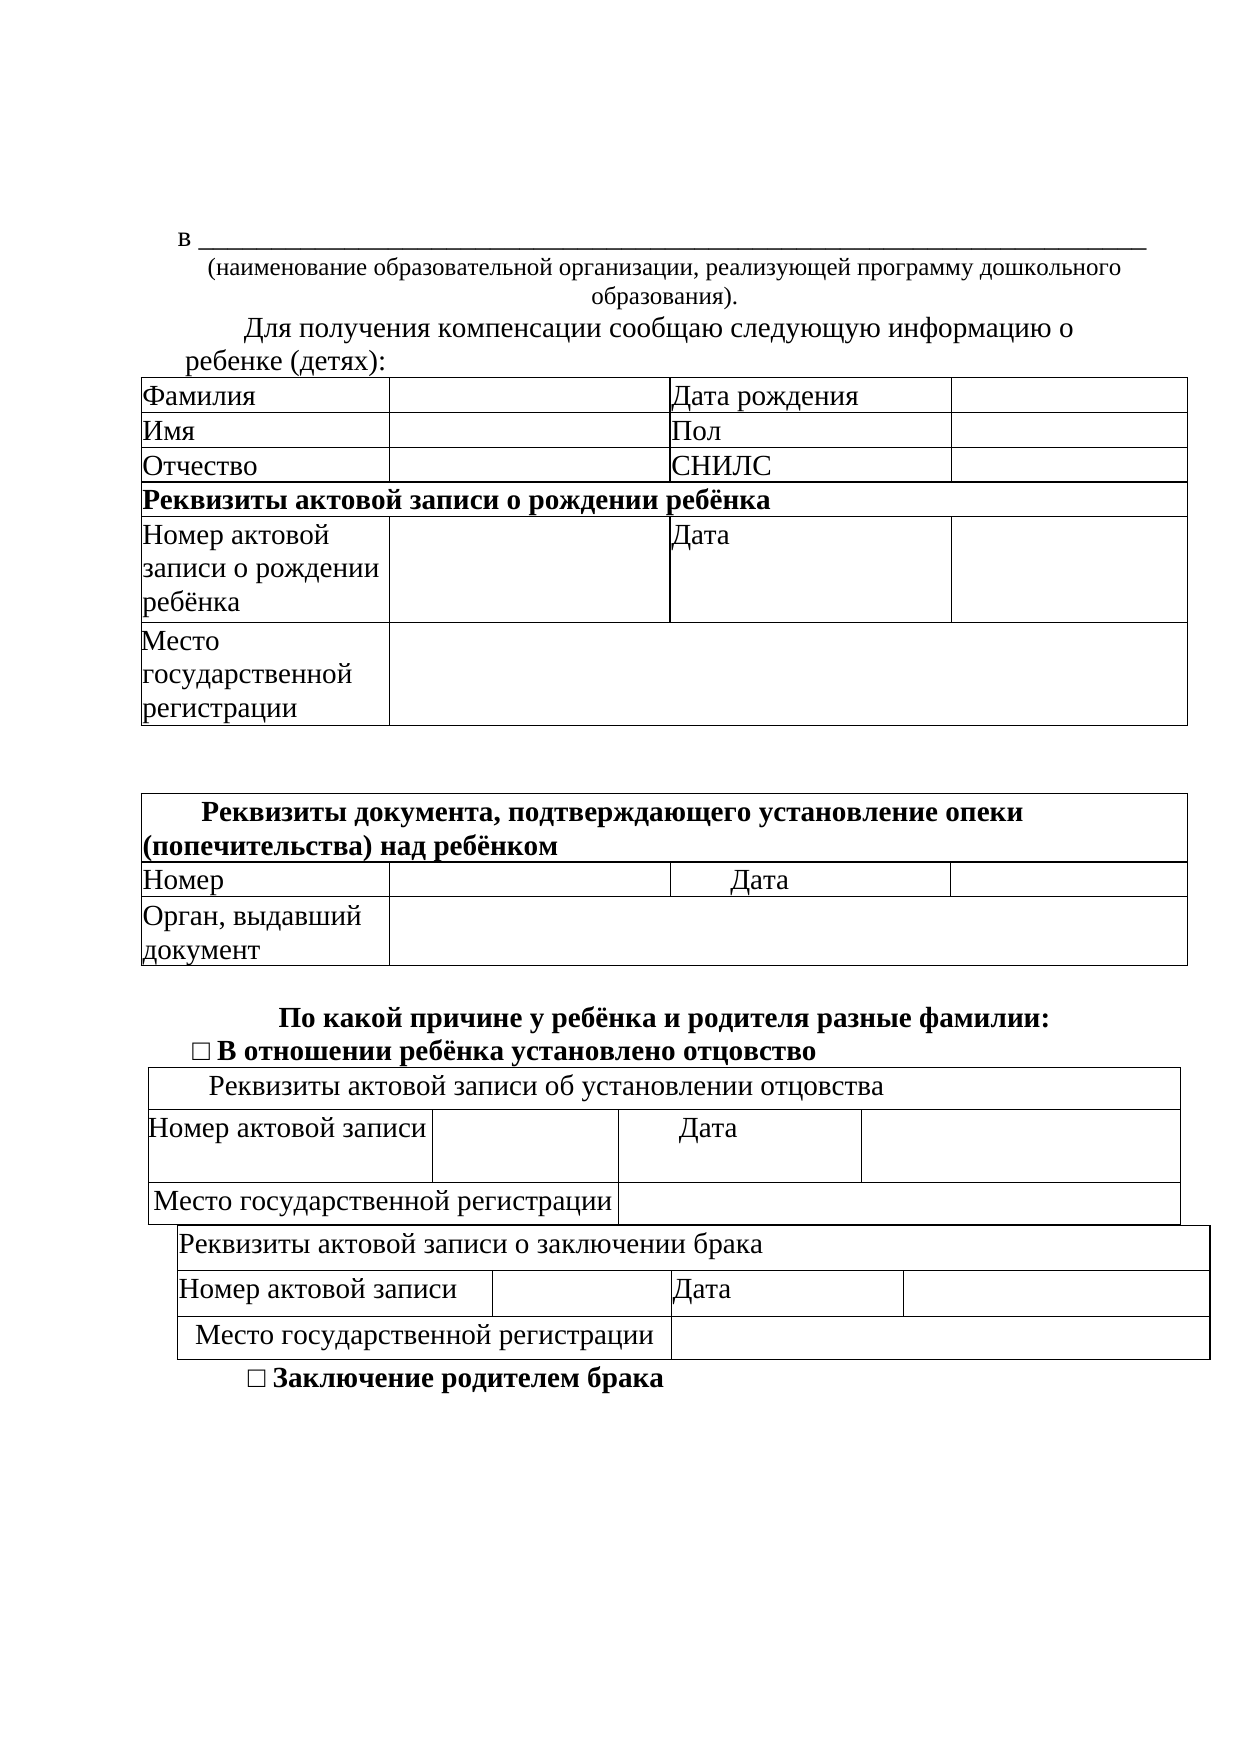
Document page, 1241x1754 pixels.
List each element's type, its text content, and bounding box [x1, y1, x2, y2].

text □ В отношении ребёнка установлено отцовство [189, 1033, 1152, 1067]
table_cell Место государственной регистрации [142, 623, 389, 725]
table_header Дата рождения [671, 378, 951, 412]
table_cell Дата [671, 863, 950, 896]
table_cell Отчество [142, 448, 389, 481]
text Для получения компенсации сообщаю следующую информацию о ребенке (детях): [185, 310, 1152, 377]
table_cell [390, 623, 1187, 725]
table_cell Место государственной регистрации [149, 1183, 618, 1224]
table_cell [493, 1271, 671, 1316]
table_cell Номер актовой записи [178, 1271, 492, 1316]
text По какой причине у ребёнка и родителя разные фамилии: [177, 1000, 1152, 1033]
table_cell [952, 413, 1187, 447]
table_cell Орган, выдавший документ [142, 897, 389, 965]
table_cell Пол [671, 413, 951, 447]
table_cell [862, 1110, 1180, 1182]
table_cell Номер актовой записи [149, 1110, 432, 1182]
table_cell Реквизиты актовой записи о рождении ребёнка [142, 483, 1187, 516]
text (наименование образовательной организации, реализующей программу дошкольного образования). [177, 252, 1152, 310]
table_header Реквизиты актовой записи о заключении брака [178, 1226, 1209, 1270]
table_cell [952, 517, 1187, 622]
table_cell [619, 1183, 1180, 1224]
table_cell [390, 863, 670, 896]
table_header Реквизиты документа, подтверждающего установление опеки (попечительства) над ребёнком [142, 794, 1187, 861]
table_cell [951, 863, 1187, 896]
table_cell [390, 413, 669, 447]
table_header [952, 378, 1187, 412]
table_cell Номер актовой записи о рождении ребёнка [142, 517, 389, 622]
table_header Реквизиты актовой записи об установлении отцовства [149, 1068, 1180, 1109]
table_cell [904, 1271, 1209, 1316]
table_cell [952, 448, 1187, 481]
table_cell Дата [619, 1110, 861, 1182]
table_cell Место государственной регистрации [178, 1317, 671, 1359]
table_cell Дата [672, 1271, 903, 1316]
table_cell [390, 897, 1187, 965]
table_cell [390, 448, 669, 481]
table_cell [390, 517, 669, 622]
table_cell [433, 1110, 618, 1182]
table_header [390, 378, 669, 412]
text в _________________________________________________________________ [177, 219, 1152, 252]
table_cell [672, 1317, 1209, 1359]
table_cell Имя [142, 413, 389, 447]
table_cell Дата [671, 517, 951, 622]
text □ Заключение родителем брака [189, 1360, 1152, 1394]
table_cell Номер [142, 863, 389, 896]
table_cell СНИЛС [671, 448, 951, 481]
table_header Фамилия [142, 378, 389, 412]
